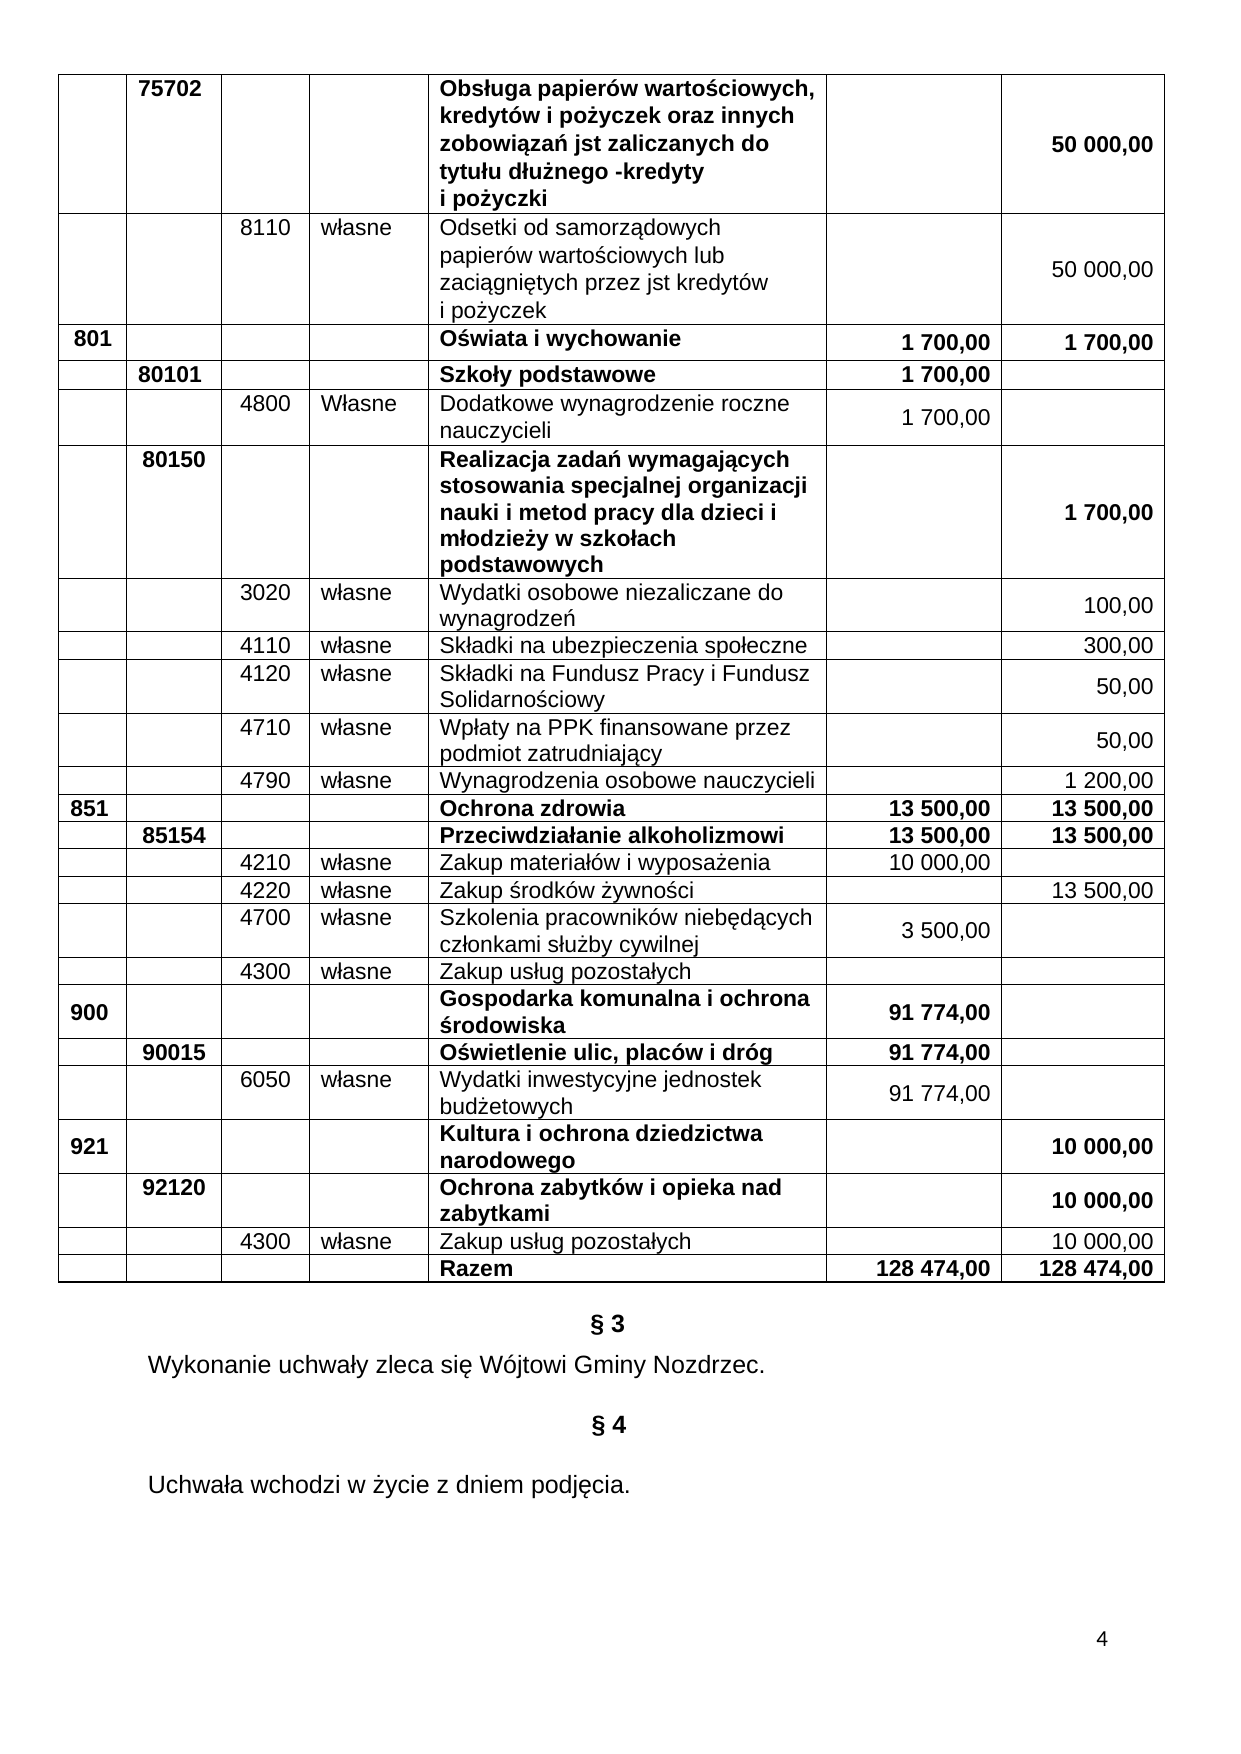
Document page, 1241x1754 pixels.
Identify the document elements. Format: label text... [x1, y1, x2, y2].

table_cell [59, 958, 126, 984]
table_cell 1 700,00 [827, 390, 1001, 445]
table_cell [827, 714, 1001, 766]
table_cell własne [310, 660, 428, 712]
table_cell 8110 [222, 214, 309, 324]
table_cell 128 474,00 [1002, 1255, 1164, 1281]
table_cell [127, 579, 221, 631]
table_cell Oświata i wychowanie [429, 325, 826, 360]
table_cell [222, 1174, 309, 1227]
table_cell 10 000,00 [1002, 1228, 1164, 1254]
table_cell [127, 632, 221, 659]
table_cell [127, 214, 221, 324]
table_cell Własne [310, 390, 428, 445]
table_cell 300,00 [1002, 632, 1164, 659]
table_cell [827, 579, 1001, 631]
table_cell 91 774,00 [827, 1039, 1001, 1065]
table_cell [59, 660, 126, 712]
table_cell 4700 [222, 904, 309, 957]
table_cell Wydatki osobowe niezaliczane do wynagrodzeń [429, 579, 826, 631]
table_cell [59, 877, 126, 903]
table_cell [59, 75, 126, 213]
table_cell 80101 [127, 361, 221, 388]
table_cell własne [310, 849, 428, 876]
table_cell [222, 1120, 309, 1173]
table_cell [310, 75, 428, 213]
table_cell [827, 1120, 1001, 1173]
table_cell [827, 767, 1001, 793]
text Uchwała wchodzi w życie z dniem podjęcia. [148, 1471, 1107, 1499]
table_cell 80150 [127, 446, 221, 577]
table_cell [127, 795, 221, 821]
table_cell Szkoły podstawowe [429, 361, 826, 388]
table_cell 851 [59, 795, 126, 821]
table_cell [59, 767, 126, 793]
table_cell 4790 [222, 767, 309, 793]
table_cell [127, 904, 221, 957]
table_cell [59, 849, 126, 876]
table_cell 4120 [222, 660, 309, 712]
table_cell 13 500,00 [1002, 795, 1164, 821]
table_cell 1 700,00 [1002, 446, 1164, 577]
table_cell [127, 985, 221, 1038]
table_cell [59, 1255, 126, 1281]
table_cell [310, 1174, 428, 1227]
table_cell własne [310, 1228, 428, 1254]
table_cell [127, 1255, 221, 1281]
table_cell [59, 390, 126, 445]
table_cell [827, 214, 1001, 324]
table_cell [827, 660, 1001, 712]
table_cell Razem [429, 1255, 826, 1281]
table_cell [310, 361, 428, 388]
table_cell Oświetlenie ulic, placów i dróg [429, 1039, 826, 1065]
table_cell [827, 1174, 1001, 1227]
table_cell Realizacja zadań wymagających stosowania specjalnej organizacji nauki i metod pracy dla dzieci i młodzieży w szkołach podstawowych [429, 446, 826, 577]
table_cell [59, 1228, 126, 1254]
table_cell Zakup materiałów i wyposażenia [429, 849, 826, 876]
table_cell Zakup środków żywności [429, 877, 826, 903]
table_cell [310, 1255, 428, 1281]
table_cell 1 200,00 [1002, 767, 1164, 793]
table_cell [59, 1039, 126, 1065]
table_cell własne [310, 767, 428, 793]
table_cell [827, 446, 1001, 577]
table_cell własne [310, 958, 428, 984]
table_cell [222, 75, 309, 213]
table_cell [1002, 904, 1164, 957]
table_cell [127, 660, 221, 712]
table_cell 1 700,00 [1002, 325, 1164, 360]
table_cell 91 774,00 [827, 1066, 1001, 1119]
table_cell 3 500,00 [827, 904, 1001, 957]
table_cell własne [310, 214, 428, 324]
table_cell [127, 390, 221, 445]
table_cell 900 [59, 985, 126, 1038]
table_cell [827, 1228, 1001, 1254]
table_cell [127, 1228, 221, 1254]
table_cell [59, 1174, 126, 1227]
table_cell [310, 1120, 428, 1173]
table_cell 75702 [127, 75, 221, 213]
table_cell Ochrona zabytków i opieka nad zabytkami [429, 1174, 826, 1227]
table_cell [1002, 958, 1164, 984]
table_cell [222, 795, 309, 821]
table_cell [59, 361, 126, 388]
table_cell [127, 1066, 221, 1119]
table_cell [310, 822, 428, 848]
table_cell [127, 849, 221, 876]
table_cell 50,00 [1002, 714, 1164, 766]
table_cell Zakup usług pozostałych [429, 1228, 826, 1254]
table_cell [59, 904, 126, 957]
table_cell [1002, 361, 1164, 388]
table_cell 3020 [222, 579, 309, 631]
table_cell 10 000,00 [827, 849, 1001, 876]
table_cell 10 000,00 [1002, 1174, 1164, 1227]
table_cell Szkolenia pracowników niebędących członkami służby cywilnej [429, 904, 826, 957]
table_cell Wpłaty na PPK finansowane przez podmiot zatrudniający [429, 714, 826, 766]
table_cell [127, 767, 221, 793]
table_cell 4220 [222, 877, 309, 903]
table_cell [1002, 849, 1164, 876]
table_cell 13 500,00 [827, 795, 1001, 821]
table_cell 801 [59, 325, 126, 360]
text Wykonanie uchwały zleca się Wójtowi Gminy Nozdrzec. [148, 1350, 1107, 1379]
table_cell [1002, 390, 1164, 445]
table_cell 921 [59, 1120, 126, 1173]
table_cell 4300 [222, 1228, 309, 1254]
table_cell [127, 877, 221, 903]
table_cell [222, 985, 309, 1038]
table_cell 92120 [127, 1174, 221, 1227]
table_cell 50 000,00 [1002, 75, 1164, 213]
table_cell [59, 714, 126, 766]
table_cell [59, 1066, 126, 1119]
table_cell [222, 361, 309, 388]
table_cell własne [310, 877, 428, 903]
table_cell [1002, 1039, 1164, 1065]
table_cell Składki na ubezpieczenia społeczne [429, 632, 826, 659]
table_cell [222, 822, 309, 848]
table_cell [827, 877, 1001, 903]
table_cell Gospodarka komunalna i ochrona środowiska [429, 985, 826, 1038]
table_cell 13 500,00 [827, 822, 1001, 848]
table_cell 128 474,00 [827, 1255, 1001, 1281]
table_cell Zakup usług pozostałych [429, 958, 826, 984]
table_cell własne [310, 1066, 428, 1119]
table_cell [310, 985, 428, 1038]
table_cell Obsługa papierów wartościowych, kredytów i pożyczek oraz innych zobowiązań jst zaliczanych do tytułu dłużnego -kredyty i pożyczki [429, 75, 826, 213]
table_cell [827, 632, 1001, 659]
table_cell Odsetki od samorządowych papierów wartościowych lub zaciągniętych przez jst kredytów i pożyczek [429, 214, 826, 324]
table_cell 4110 [222, 632, 309, 659]
table_cell [222, 1255, 309, 1281]
table_cell 4210 [222, 849, 309, 876]
table_cell [59, 822, 126, 848]
table_cell 13 500,00 [1002, 877, 1164, 903]
table_cell 90015 [127, 1039, 221, 1065]
table_cell [127, 714, 221, 766]
table_cell [127, 325, 221, 360]
table_cell 13 500,00 [1002, 822, 1164, 848]
table_cell [310, 1039, 428, 1065]
table_cell 1 700,00 [827, 325, 1001, 360]
table_cell [59, 446, 126, 577]
table_cell [310, 325, 428, 360]
table_cell własne [310, 714, 428, 766]
table_cell [1002, 985, 1164, 1038]
table_cell Ochrona zdrowia [429, 795, 826, 821]
text § 3 [519, 1309, 1137, 1338]
table_cell [310, 795, 428, 821]
table_cell [59, 579, 126, 631]
text § 4 [148, 1410, 1107, 1439]
table_cell Wynagrodzenia osobowe nauczycieli [429, 767, 826, 793]
table_cell 10 000,00 [1002, 1120, 1164, 1173]
table_cell 50,00 [1002, 660, 1164, 712]
table_cell 91 774,00 [827, 985, 1001, 1038]
table_cell 50 000,00 [1002, 214, 1164, 324]
table_cell 4800 [222, 390, 309, 445]
table_cell [222, 1039, 309, 1065]
table_cell własne [310, 579, 428, 631]
table_cell Przeciwdziałanie alkoholizmowi [429, 822, 826, 848]
table_cell [1002, 1066, 1164, 1119]
table_cell własne [310, 632, 428, 659]
table_cell [827, 958, 1001, 984]
table_cell 6050 [222, 1066, 309, 1119]
table_cell Wydatki inwestycyjne jednostek budżetowych [429, 1066, 826, 1119]
table_cell Kultura i ochrona dziedzictwa narodowego [429, 1120, 826, 1173]
table_cell 100,00 [1002, 579, 1164, 631]
table_cell 85154 [127, 822, 221, 848]
table_cell [222, 446, 309, 577]
table_cell 4300 [222, 958, 309, 984]
table_cell [310, 446, 428, 577]
table_cell 1 700,00 [827, 361, 1001, 388]
table_cell Składki na Fundusz Pracy i Fundusz Solidarnościowy [429, 660, 826, 712]
table_cell [59, 214, 126, 324]
table_cell [827, 75, 1001, 213]
table_cell własne [310, 904, 428, 957]
table_cell Dodatkowe wynagrodzenie roczne nauczycieli [429, 390, 826, 445]
table_cell [127, 958, 221, 984]
table_cell [127, 1120, 221, 1173]
table_cell 4710 [222, 714, 309, 766]
table_cell [59, 632, 126, 659]
table_cell [222, 325, 309, 360]
